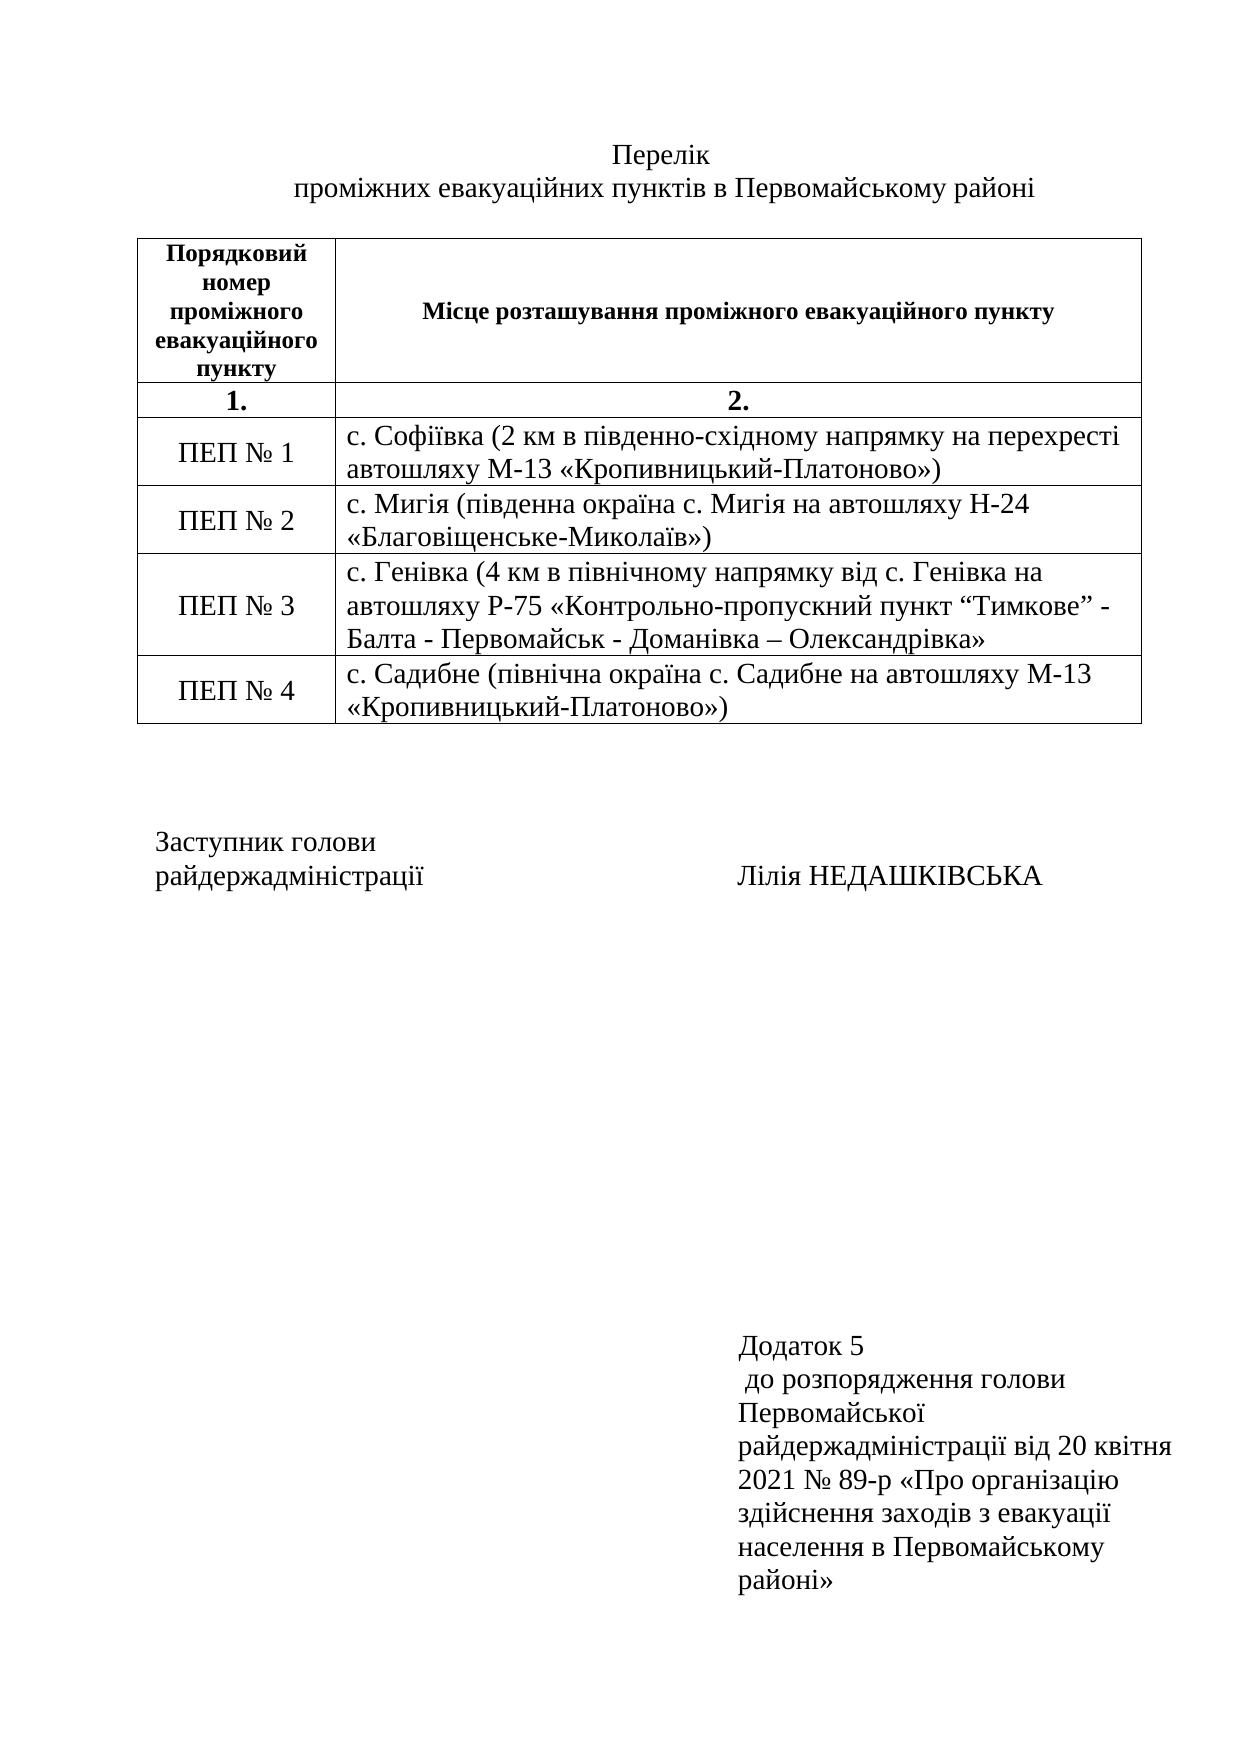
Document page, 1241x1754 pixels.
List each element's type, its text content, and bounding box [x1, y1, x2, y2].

text Заступник голови [148, 824, 1181, 858]
table_cell с. Садибне (північна окраїна с. Садибне на автошляху М-13 «Кропивницький-Платоново») [336, 656, 1141, 723]
text Перелік проміжних евакуаційних пунктів в Первомайському районі [148, 137, 1181, 204]
table_cell с. Генівка ( в північному напрямку від с. Генівка на автошляху Р-75 «Контрольно-пропускний пункт “Тимкове” - Балта - Первомайськ - Доманівка – Олександрівка» [336, 554, 1141, 655]
table_cell ПЕП № 4 [138, 656, 335, 723]
table_cell ПЕП № 3 [138, 554, 335, 655]
table_cell 1. [138, 383, 335, 417]
table_header Порядковий номер проміжного евакуаційного пункту [138, 239, 335, 382]
table_cell ПЕП № 1 [138, 418, 335, 485]
table_cell ПЕП № 2 [138, 486, 335, 553]
text Додаток 5 [148, 1328, 1181, 1361]
table_header Місце розташування проміжного евакуаційного пункту [336, 239, 1141, 382]
table_cell с. Мигія (південна окраїна с. Мигія на автошляху Н-24 «Благовіщенське-Миколаїв») [336, 486, 1141, 553]
table_cell 2. [336, 383, 1141, 417]
table_cell с. Софіївка ( в південно-східному напрямку на перехресті автошляху М-13 «Кропивницький-Платоново») [336, 418, 1141, 485]
text райдержадміністрації Лілія НЕДАШКІВСЬКА [148, 858, 1181, 892]
text до розпорядження голови Первомайської райдержадміністрації від 20 квітня 2021 № 89-р «Про організацію здійснення заходів з евакуації населення в Первомайському районі» [738, 1361, 1181, 1596]
